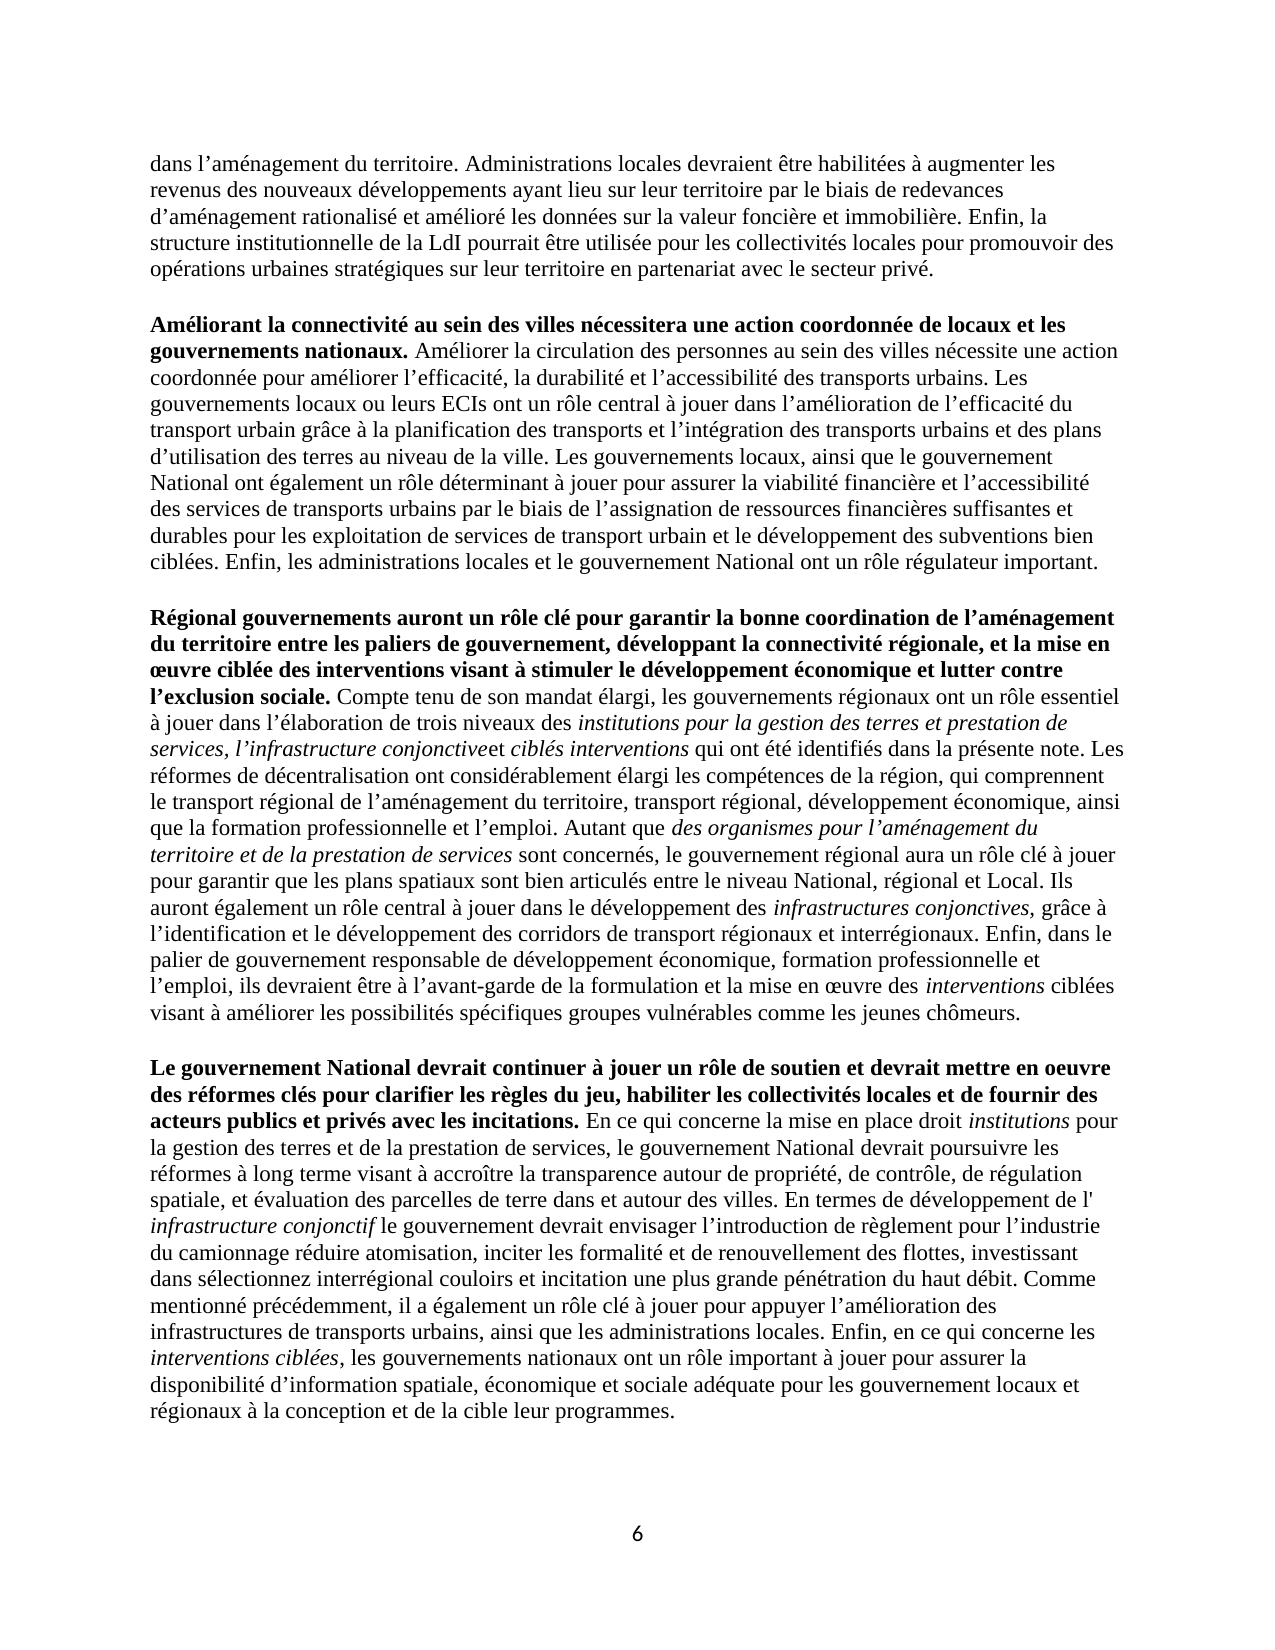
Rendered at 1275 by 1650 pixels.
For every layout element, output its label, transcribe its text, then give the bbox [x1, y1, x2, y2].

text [150, 150, 1125, 282]
text Le gouvernement National devrait continuer à jouer un rôle de soutien et devrait mettre en oeuvre des réformes clés pour clarifier les règles du jeu, habiliter les collectivités locales et de fournir des acteurs publics et privés avec les incitations. En ce qui concerne la mise en place droit institutions pour la gestion des terres et de la prestation de services, le gouvernement National devrait poursuivre les réformes à long terme visant à accroître la transparence autour de propriété, de contrôle, de régulation spatiale, et évaluation des parcelles de terre dans et autour des villes. En termes de développement de l' infrastructure conjonctif le gouvernement devrait envisager l’introduction de règlement pour l’industrie du camionnage réduire atomisation, inciter les formalité et de renouvellement des flottes, investissant dans sélectionnez interrégional couloirs et incitation une plus grande pénétration du haut débit. Comme mentionné précédemment, il a également un rôle clé à jouer pour appuyer l’amélioration des infrastructures de transports urbains, ainsi que les administrations locales. Enfin, en ce qui concerne les interventions ciblées, les gouvernements nationaux ont un rôle important à jouer pour assurer la disponibilité d’information spatiale, économique et sociale adéquate pour les gouvernement locaux et régionaux à la conception et de la cible leur programmes. [150, 1054, 1125, 1423]
text Régional gouvernements auront un rôle clé pour garantir la bonne coordination de l’aménagement du territoire entre les paliers de gouvernement, développant la connectivité régionale, et la mise en œuvre ciblée des interventions visant à stimuler le développement économique et lutter contre l’exclusion sociale. Compte tenu de son mandat élargi, les gouvernements régionaux ont un rôle essentiel à jouer dans l’élaboration de trois niveaux des institutions pour la gestion des terres et prestation de services, l’infrastructure conjonctiveet ciblés interventions qui ont été identifiés dans la présente note. Les réformes de décentralisation ont considérablement élargi les compétences de la région, qui comprennent le transport régional de l’aménagement du territoire, transport régional, développement économique, ainsi que la formation professionnelle et l’emploi. Autant que des organismes pour l’aménagement du territoire et de la prestation de services sont concernés, le gouvernement régional aura un rôle clé à jouer pour garantir que les plans spatiaux sont bien articulés entre le niveau National, régional et Local. Ils auront également un rôle central à jouer dans le développement des infrastructures conjonctives, grâce à l’identification et le développement des corridors de transport régionaux et interrégionaux. Enfin, dans le palier de gouvernement responsable de développement économique, formation professionnelle et l’emploi, ils devraient être à l’avant-garde de la formulation et la mise en œuvre des interventions ciblées visant à améliorer les possibilités spécifiques groupes vulnérables comme les jeunes chômeurs. [150, 604, 1125, 1025]
text Améliorant la connectivité au sein des villes nécessitera une action coordonnée de locaux et les gouvernements nationaux. Améliorer la circulation des personnes au sein des villes nécessite une action coordonnée pour améliorer l’efficacité, la durabilité et l’accessibilité des transports urbains. Les gouvernements locaux ou leurs ECIs ont un rôle central à jouer dans l’amélioration de l’efficacité du transport urbain grâce à la planification des transports et l’intégration des transports urbains et des plans d’utilisation des terres au niveau de la ville. Les gouvernements locaux, ainsi que le gouvernement National ont également un rôle déterminant à jouer pour assurer la viabilité financière et l’accessibilité des services de transports urbains par le biais de l’assignation de ressources financières suffisantes et durables pour les exploitation de services de transport urbain et le développement des subventions bien ciblées. Enfin, les administrations locales et le gouvernement National ont un rôle régulateur important. [150, 311, 1125, 574]
